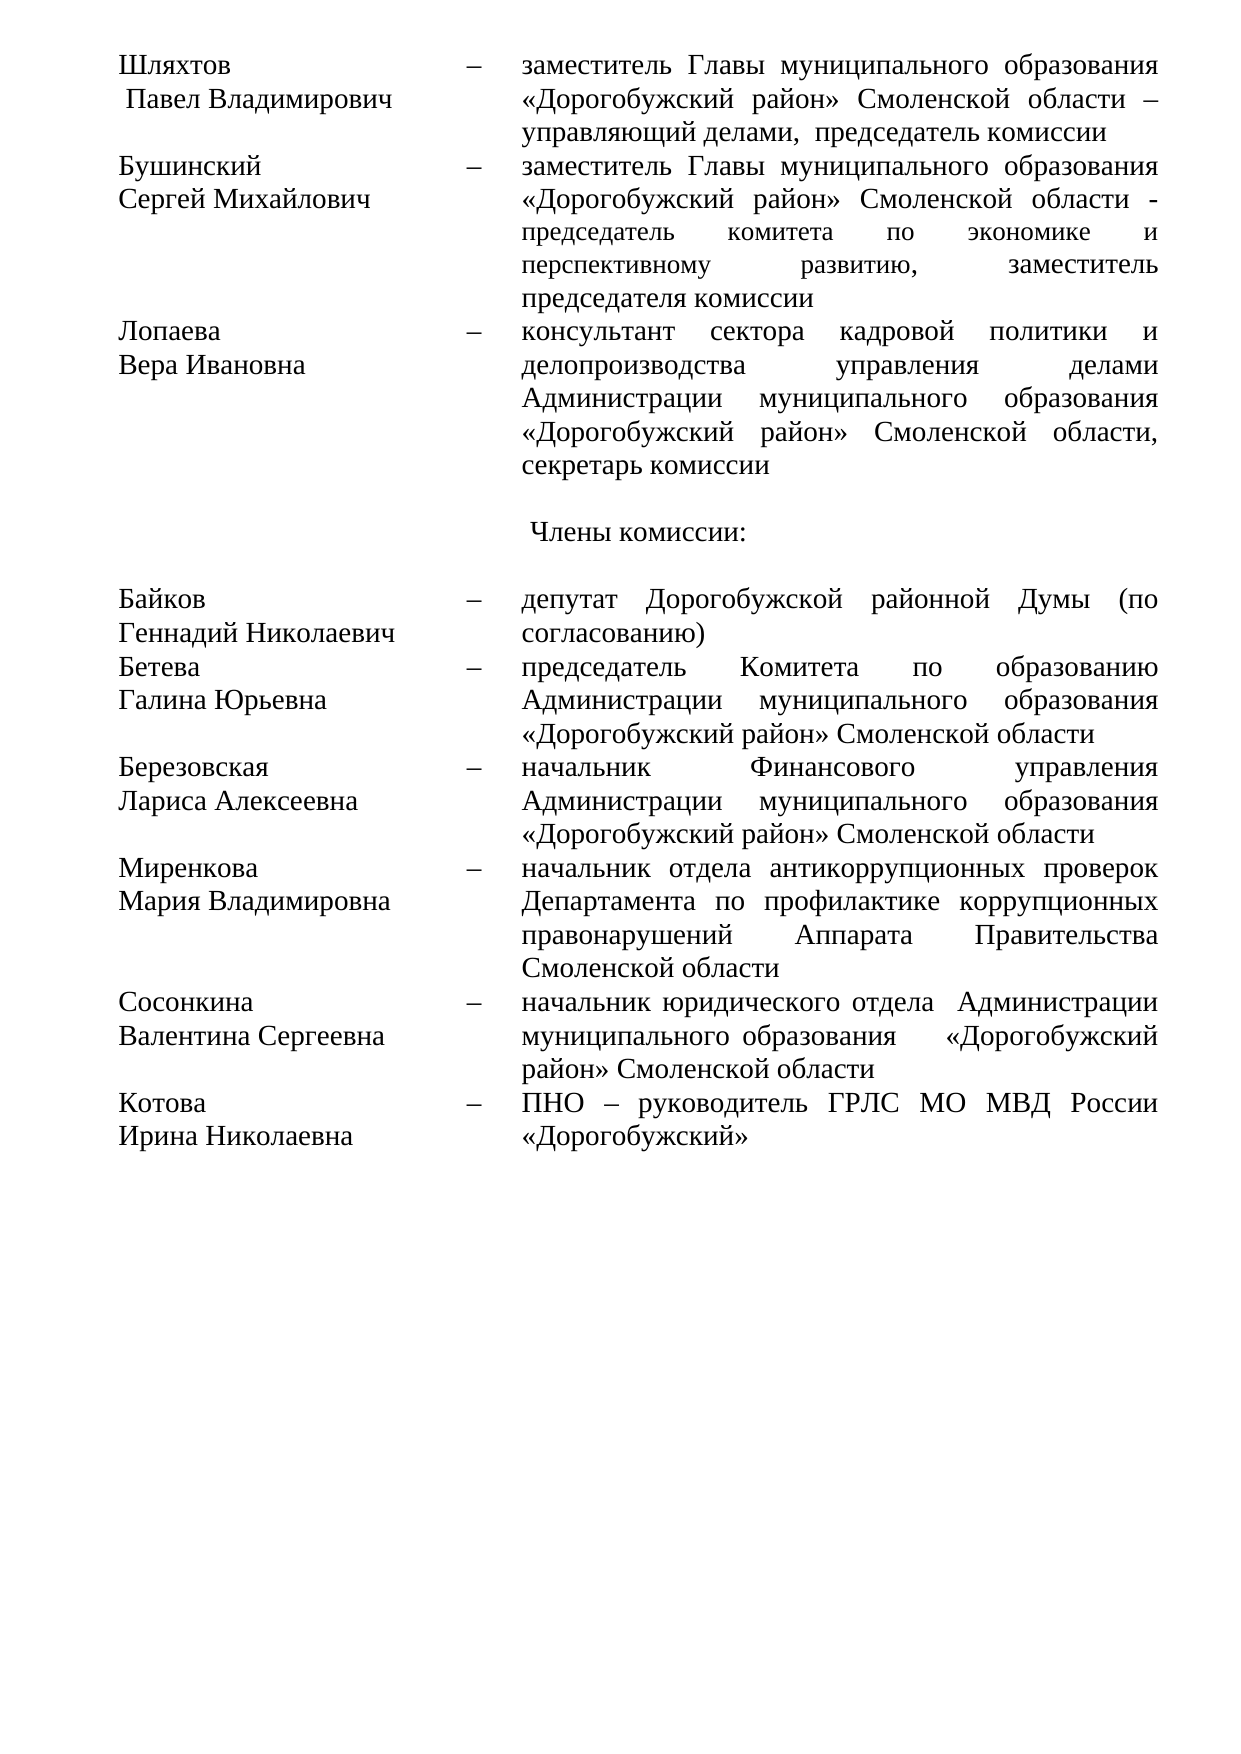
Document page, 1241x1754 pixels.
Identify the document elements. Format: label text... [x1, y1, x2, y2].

table_cell Миренкова Мария Владимировна [107, 850, 438, 984]
table_cell – [438, 1085, 510, 1152]
table_cell – [438, 850, 510, 984]
table_cell Котова Ирина Николаевна [107, 1085, 438, 1152]
table_cell Байков Геннадий Николаевич [107, 582, 438, 649]
table_cell Члены комиссии: [107, 515, 1170, 582]
table_cell депутат Дорогобужской районной Думы (по согласованию) [510, 582, 1170, 649]
table_cell начальник юридического отдела Администрации муниципального образования «Дорогобужский район» Смоленской области [510, 984, 1170, 1085]
table_cell Лопаева Вера Ивановна [107, 313, 438, 514]
table_cell – [438, 148, 510, 313]
table_cell Сосонкина Валентина Сергеевна [107, 984, 438, 1085]
table_cell Бушинский Сергей Михайлович [107, 148, 438, 313]
table_cell – [438, 313, 510, 514]
table_cell начальник отдела антикоррупционных проверок Департамента по профилактике коррупционных правонарушений Аппарата Правительства Смоленской области [510, 850, 1170, 984]
table_header заместитель Главы муниципального образования «Дорогобужский район» Смоленской области – управляющий делами, председатель комиссии [510, 47, 1170, 148]
table_cell Бетева Галина Юрьевна [107, 649, 438, 749]
table_cell – [438, 749, 510, 850]
table_cell консультант сектора кадровой политики и делопроизводства управления делами Администрации муниципального образования «Дорогобужский район» Смоленской области, секретарь комиссии [510, 313, 1170, 514]
table_cell – [438, 649, 510, 749]
table_header Шляхтов Павел Владимирович [107, 47, 438, 148]
table_cell ПНО – руководитель ГРЛС МО МВД России «Дорогобужский» [510, 1085, 1170, 1152]
table_cell Березовская Лариса Алексеевна [107, 749, 438, 850]
table_cell – [438, 984, 510, 1085]
table_cell – [438, 582, 510, 649]
table_cell председатель Комитета по образованию Администрации муниципального образования «Дорогобужский район» Смоленской области [510, 649, 1170, 749]
table_header – [438, 47, 510, 148]
table_cell заместитель Главы муниципального образования «Дорогобужский район» Смоленской области - председатель комитета по экономике и перспективному развитию, заместитель председателя комиссии [510, 148, 1170, 313]
table_cell начальник Финансового управления Администрации муниципального образования «Дорогобужский район» Смоленской области [510, 749, 1170, 850]
